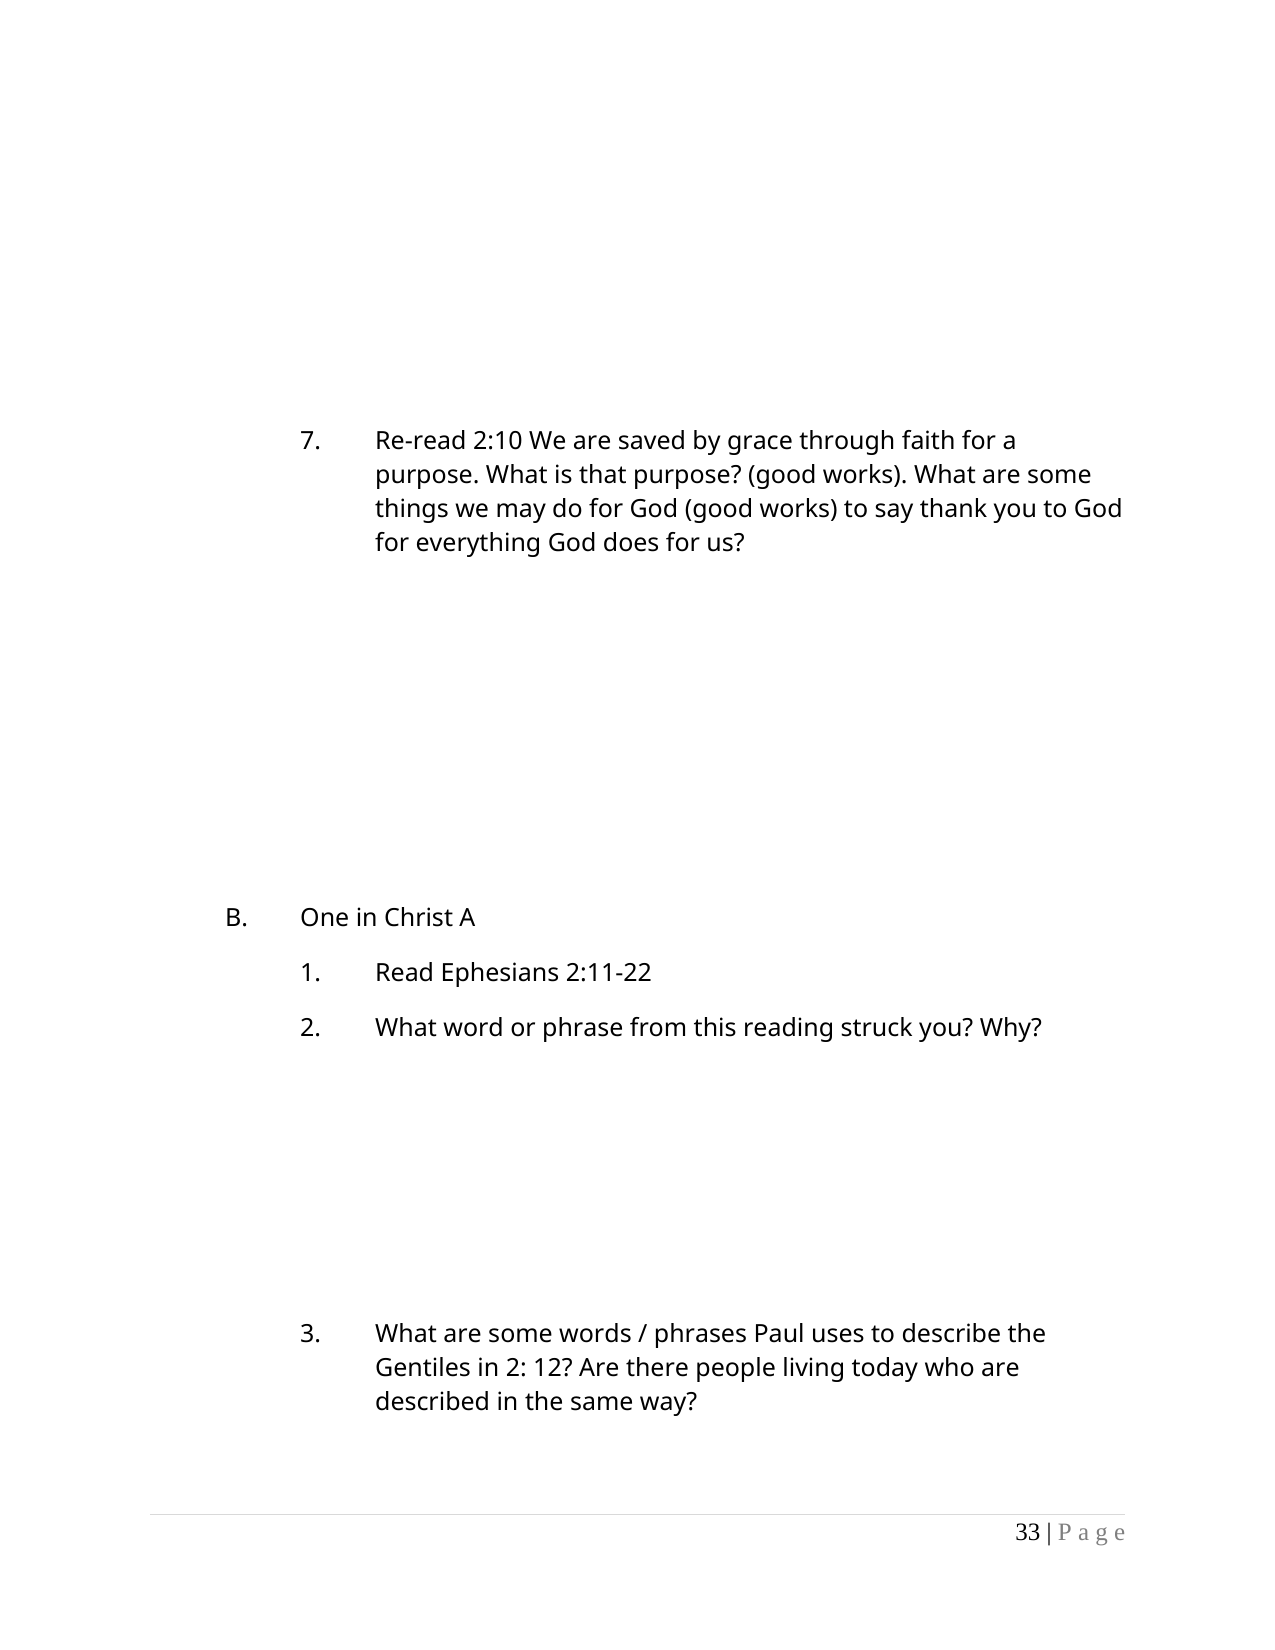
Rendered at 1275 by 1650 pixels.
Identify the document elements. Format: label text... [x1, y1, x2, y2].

text 3. What are some words / phrases Paul uses to describe the Gentiles in 2: 12? Are there people living today who are described in the same way? [300, 1316, 1125, 1418]
text B. One in Christ A [150, 899, 1125, 933]
text 2. What word or phrase from this reading struck you? Why? [225, 1009, 1125, 1043]
text 7. Re-read 2:10 We are saved by grace through faith for a purpose. What is that purpose? (good works). What are some things we may do for God (good works) to say thank you to God for everything God does for us? [300, 422, 1125, 559]
text 1. Read Ephesians 2:11-22 [150, 954, 1125, 988]
